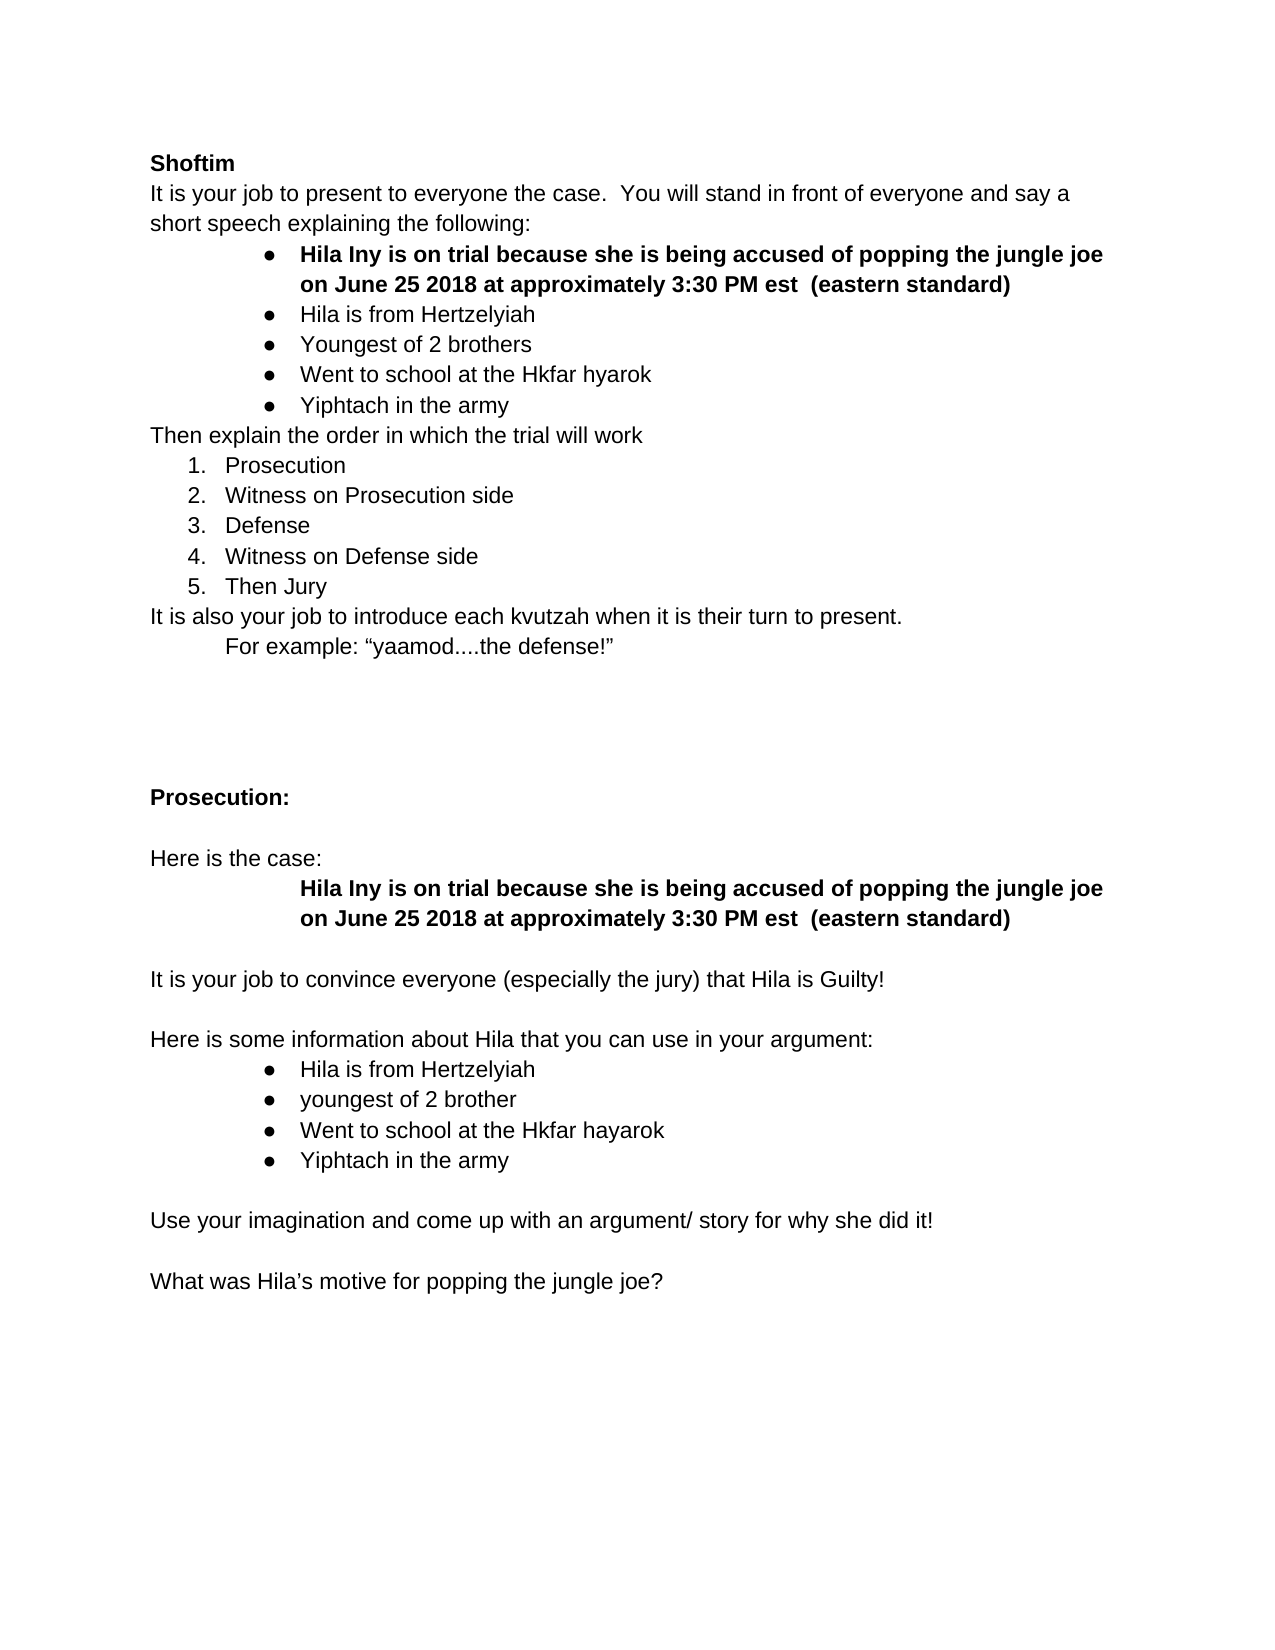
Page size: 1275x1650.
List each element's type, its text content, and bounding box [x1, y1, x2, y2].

list Witness on Defense side [187, 543, 1125, 569]
text Shoftim [150, 150, 1125, 176]
list Defense [187, 512, 1125, 539]
list Then Jury [187, 573, 1125, 599]
text It is your job to convince everyone (especially the jury) that Hila is Guilty! [150, 966, 1125, 992]
list youngest of 2 brother [262, 1086, 1125, 1113]
text Prosecution: [150, 784, 1125, 811]
list Went to school at the Hkfar hayarok [262, 1117, 1125, 1143]
list Hila is from Hertzelyiah [262, 301, 1125, 327]
text For example: “yaamod....the defense!” [150, 633, 1125, 660]
list Hila Iny is on trial because she is being accused of popping the jungle joe on June 25 2018 at approximately 3:30 PM est (eastern standard) [262, 241, 1125, 297]
text Here is some information about Hila that you can use in your argument: [150, 1026, 1125, 1052]
text Then explain the order in which the trial will work [150, 422, 1125, 448]
list Witness on Prosecution side [187, 482, 1125, 509]
list Yiphtach in the army [262, 392, 1125, 418]
text Hila Iny is on trial because she is being accused of popping the jungle joe on June 25 2018 at approximately 3:30 PM est (eastern standard) [300, 875, 1125, 932]
list Went to school at the Hkfar hyarok [262, 361, 1125, 388]
text It is also your job to introduce each kvutzah when it is their turn to present. [150, 603, 1125, 629]
text Use your imagination and come up with an argument/ story for why she did it! [150, 1207, 1125, 1234]
list Youngest of 2 brothers [262, 331, 1125, 358]
text What was Hila’s motive for popping the jungle joe? [150, 1268, 1125, 1294]
list Yiphtach in the army [262, 1147, 1125, 1173]
text Here is the case: [150, 845, 1125, 871]
list Prosecution [187, 452, 1125, 478]
list Hila is from Hertzelyiah [262, 1056, 1125, 1083]
text It is your job to present to everyone the case. You will stand in front of everyone and say a short speech explaining the following: [150, 180, 1125, 237]
